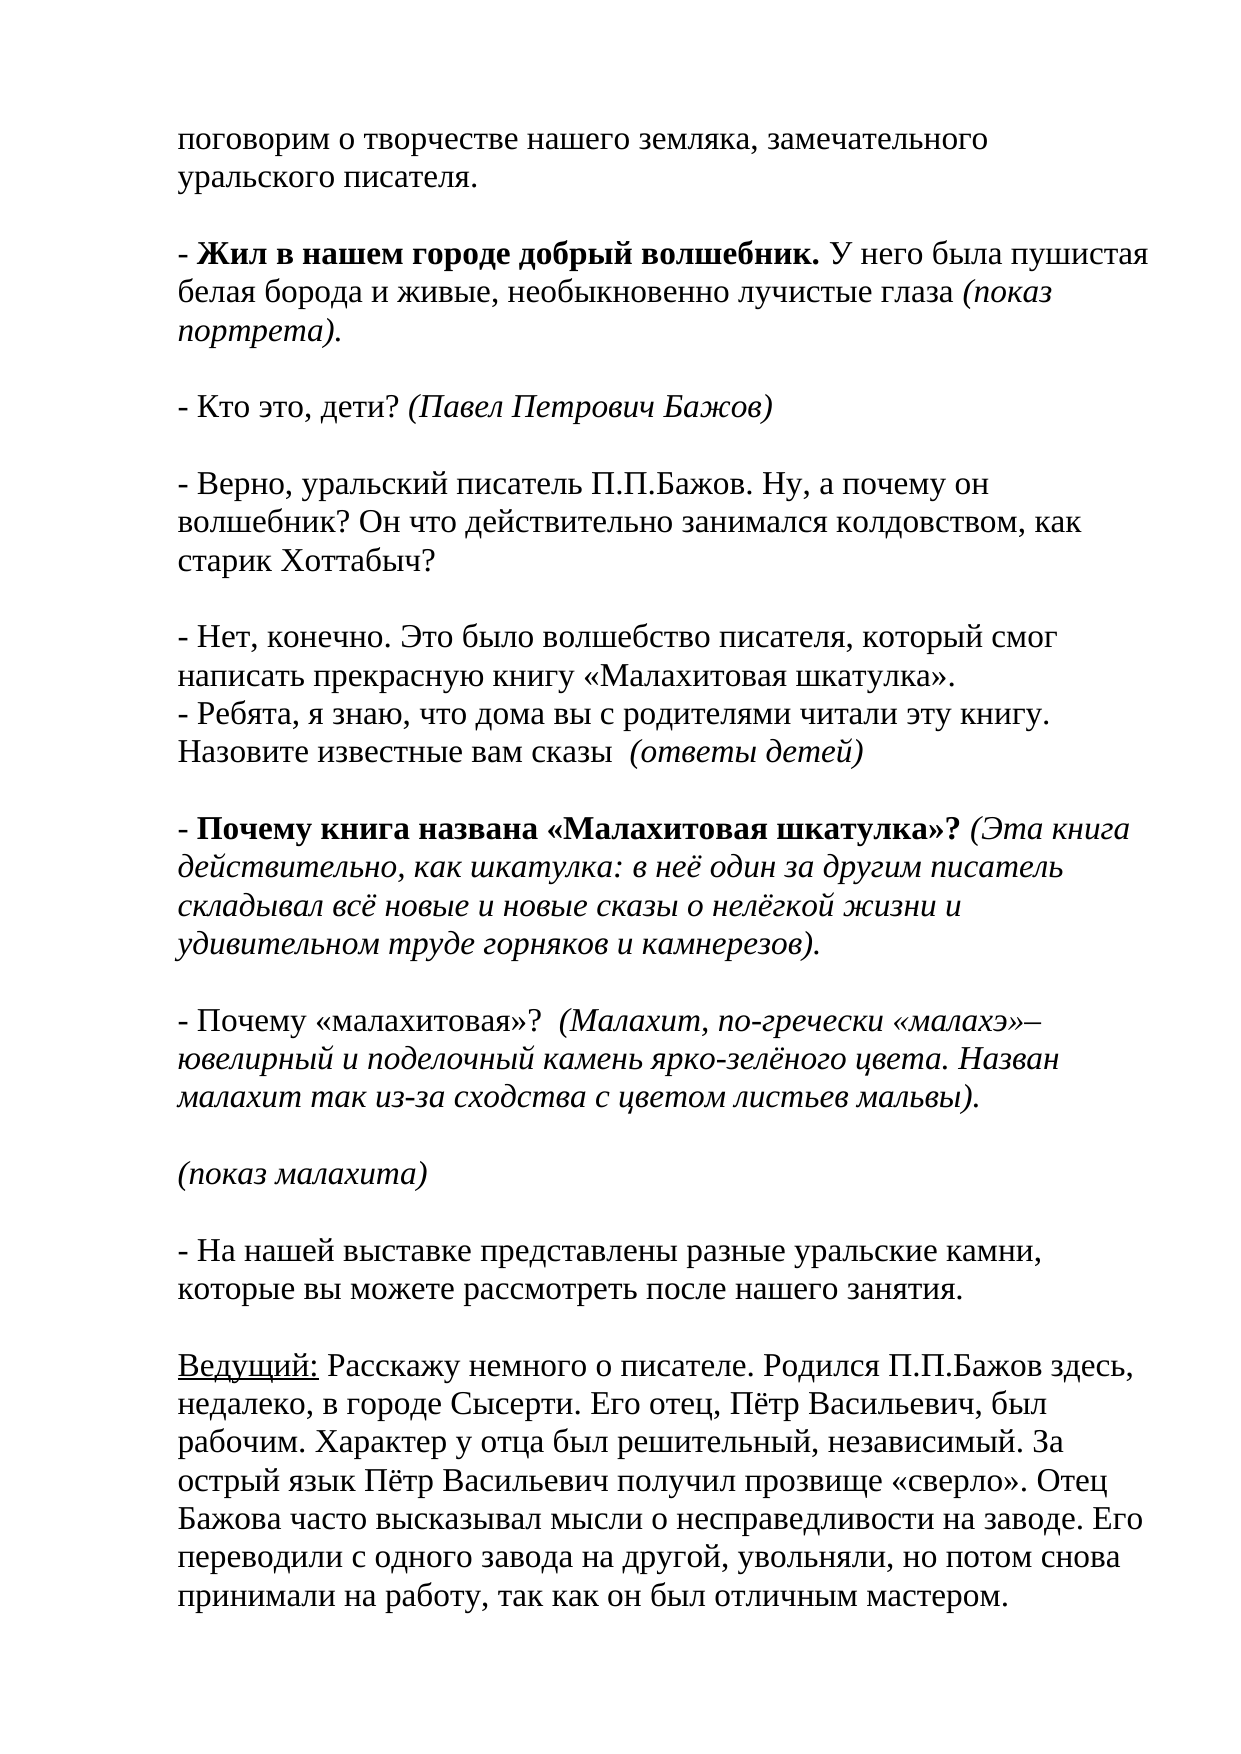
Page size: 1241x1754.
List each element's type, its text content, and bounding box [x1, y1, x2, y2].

text - Верно, уральский писатель П.П.Бажов. Ну, а почему он волшебник? Он что действительно занимался колдовством, как старик Хоттабыч? [177, 463, 1152, 578]
text Ведущий: Расскажу немного о писателе. Родился П.П.Бажов здесь, недалеко, в городе Сысерти. Его отец, Пётр Васильевич, был рабочим. Характер у отца был решительный, независимый. За острый язык Пётр Васильевич получил прозвище «сверло». Отец Бажова часто высказывал мысли о несправедливости на заводе. Его переводили с одного завода на другой, увольняли, но потом снова принимали на работу, так как он был отличным мастером. [177, 1345, 1152, 1613]
text - Жил в нашем городе добрый волшебник. У него была пушистая белая борода и живые, необыкновенно лучистые глаза (показ портрета). [177, 233, 1152, 348]
text - Нет, конечно. Это было волшебство писателя, который смог написать прекрасную книгу «Малахитовая шкатулка». [177, 616, 1152, 693]
text - Ребята, я знаю, что дома вы с родителями читали эту книгу. Назовите известные вам сказы (ответы детей) [177, 693, 1152, 770]
text - На нашей выставке представлены разные уральские камни, которые вы можете рассмотреть после нашего занятия. [177, 1230, 1152, 1306]
text - Кто это, дети? (Павел Петрович Бажов) [177, 386, 1152, 425]
text (показ малахита) [177, 1153, 1152, 1191]
text - Почему «малахитовая»? (Малахит, по-гречески «малахэ»– ювелирный и поделочный камень ярко-зелёного цвета. Назван малахит так из-за сходства с цветом листьев мальвы). [177, 1000, 1152, 1115]
text - Почему книга названа «Малахитовая шкатулка»? (Эта книга действительно, как шкатулка: в неё один за другим писатель складывал всё новые и новые сказы о нелёгкой жизни и удивительном труде горняков и камнерезов). [177, 808, 1152, 961]
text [177, 118, 1152, 195]
